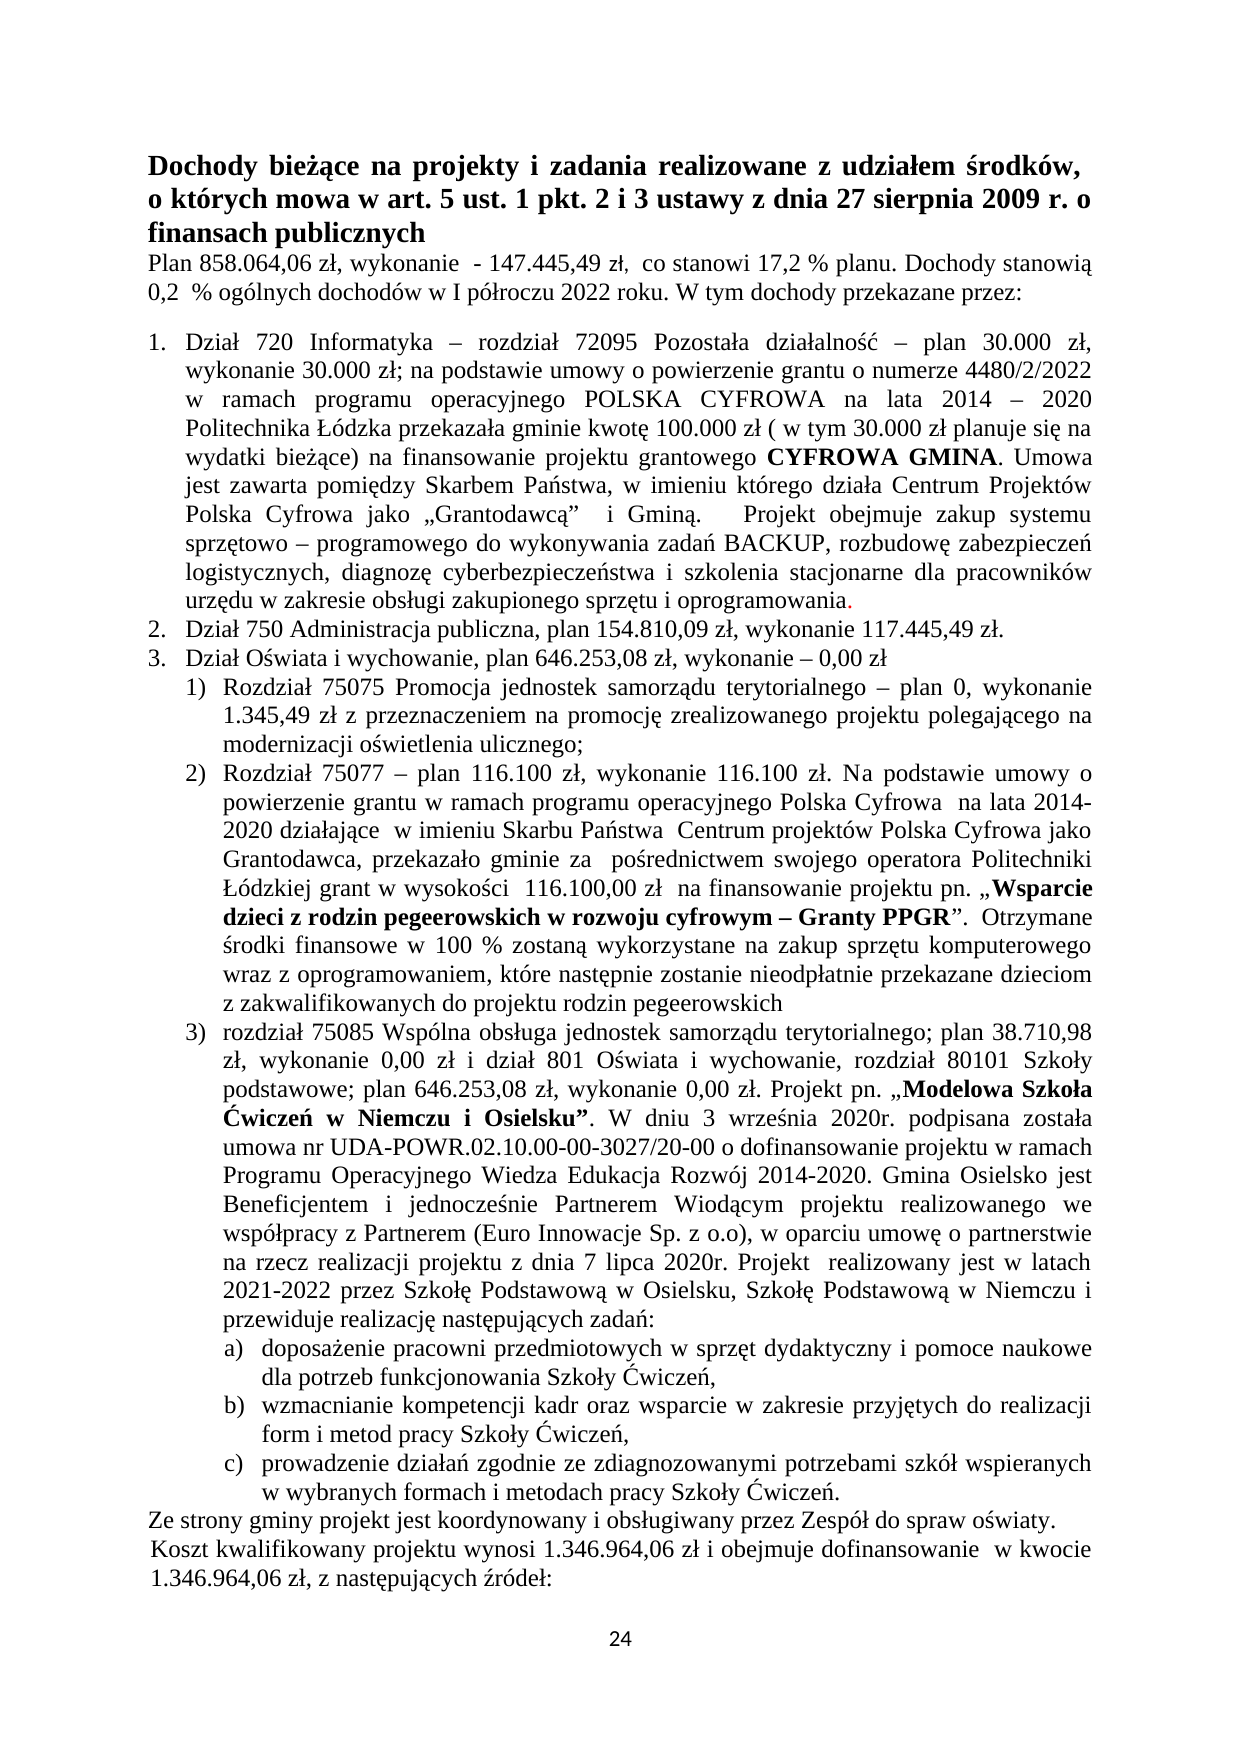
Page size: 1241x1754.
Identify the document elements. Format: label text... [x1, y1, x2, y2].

list prowadzenie działań zgodnie ze zdiagnozowanymi potrzebami szkół wspieranych w wybranych formach i metodach pracy Szkoły Ćwiczeń. [224, 1448, 1093, 1506]
list Rozdział 75075 Promocja jednostek samorządu terytorialnego – plan 0, wykonanie 1.345,49 zł z przeznaczeniem na promocję zrealizowanego projektu polegającego na modernizacji oświetlenia ulicznego; [185, 672, 1093, 758]
list wzmacnianie kompetencji kadr oraz wsparcie w zakresie przyjętych do realizacji form i metod pracy Szkoły Ćwiczeń, [224, 1391, 1093, 1448]
list Dział 720 Informatyka – rozdział 72095 Pozostała działalność – plan 30.000 zł, wykonanie 30.000 zł; na podstawie umowy o powierzenie grantu o numerze 4480/2/2022 w ramach programu operacyjnego POLSKA CYFROWA na lata 2014 – 2020 Politechnika Łódzka przekazała gminie kwotę 100.000 zł ( w tym 30.000 zł planuje się na wydatki bieżące) na finansowanie projektu grantowego CYFROWA GMINA. Umowa jest zawarta pomiędzy Skarbem Państwa, w imieniu którego działa Centrum Projektów Polska Cyfrowa jako „Grantodawcą” i Gminą. Projekt obejmuje zakup systemu sprzętowo – programowego do wykonywania zadań BACKUP, rozbudowę zabezpieczeń logistycznych, diagnozę cyberbezpieczeństwa i szkolenia stacjonarne dla pracowników urzędu w zakresie obsługi zakupionego sprzętu i oprogramowania. [148, 327, 1093, 614]
text Koszt kwalifikowany projektu wynosi 1.346.964,06 zł i obejmuje dofinansowanie w kwocie 1.346.964,06 zł, z następujących źródeł: [150, 1534, 1093, 1592]
list doposażenie pracowni przedmiotowych w sprzęt dydaktyczny i pomoce naukowe dla potrzeb funkcjonowania Szkoły Ćwiczeń, [224, 1333, 1093, 1391]
text Ze strony gminy projekt jest koordynowany i obsługiwany przez Zespół do spraw oświaty. [148, 1506, 1093, 1534]
text Dochody bieżące na projekty i zadania realizowane z udziałem środków, o których mowa w art. 5 ust. 1 pkt. 2 i 3 ustawy z dnia 27 sierpnia 2009 r. o finansach publicznych [148, 148, 1093, 248]
list Dział 750 Administracja publiczna, plan 154.810,09 zł, wykonanie 117.445,49 zł. [148, 614, 1093, 643]
list Rozdział 75077 – plan 116.100 zł, wykonanie 116.100 zł. Na podstawie umowy o powierzenie grantu w ramach programu operacyjnego Polska Cyfrowa na lata 2014-2020 działające w imieniu Skarbu Państwa Centrum projektów Polska Cyfrowa jako Grantodawca, przekazało gminie za pośrednictwem swojego operatora Politechniki Łódzkiej grant w wysokości 116.100,00 zł na finansowanie projektu pn. „Wsparcie dzieci z rodzin pegeerowskich w rozwoju cyfrowym – Granty PPGR”. Otrzymane środki finansowe w 100 % zostaną wykorzystane na zakup sprzętu komputerowego wraz z oprogramowaniem, które następnie zostanie nieodpłatnie przekazane dzieciom z zakwalifikowanych do projektu rodzin pegeerowskich [185, 758, 1093, 1017]
list Dział Oświata i wychowanie, plan 646.253,08 zł, wykonanie – 0,00 zł [148, 643, 1093, 672]
list rozdział 75085 Wspólna obsługa jednostek samorządu terytorialnego; plan 38.710,98 zł, wykonanie 0,00 zł i dział 801 Oświata i wychowanie, rozdział 80101 Szkoły podstawowe; plan 646.253,08 zł, wykonanie 0,00 zł. Projekt pn. „Modelowa Szkoła Ćwiczeń w Niemczu i Osielsku”. W dniu 3 września 2020r. podpisana została umowa nr UDA-POWR.02.10.00-00-3027/20-00 o dofinansowanie projektu w ramach Programu Operacyjnego Wiedza Edukacja Rozwój 2014-2020. Gmina Osielsko jest Beneficjentem i jednocześnie Partnerem Wiodącym projektu realizowanego we współpracy z Partnerem (Euro Innowacje Sp. z o.o), w oparciu umowę o partnerstwie na rzecz realizacji projektu z dnia 7 lipca 2020r. Projekt realizowany jest w latach 2021-2022 przez Szkołę Podstawową w Osielsku, Szkołę Podstawową w Niemczu i przewiduje realizację następujących zadań: [185, 1017, 1093, 1333]
text Plan 858.064,06 zł, wykonanie - 147.445,49 zł, co stanowi 17,2 % planu. Dochody stanowią 0,2 % ogólnych dochodów w I półroczu 2022 roku. W tym dochody przekazane przez: [148, 248, 1093, 306]
